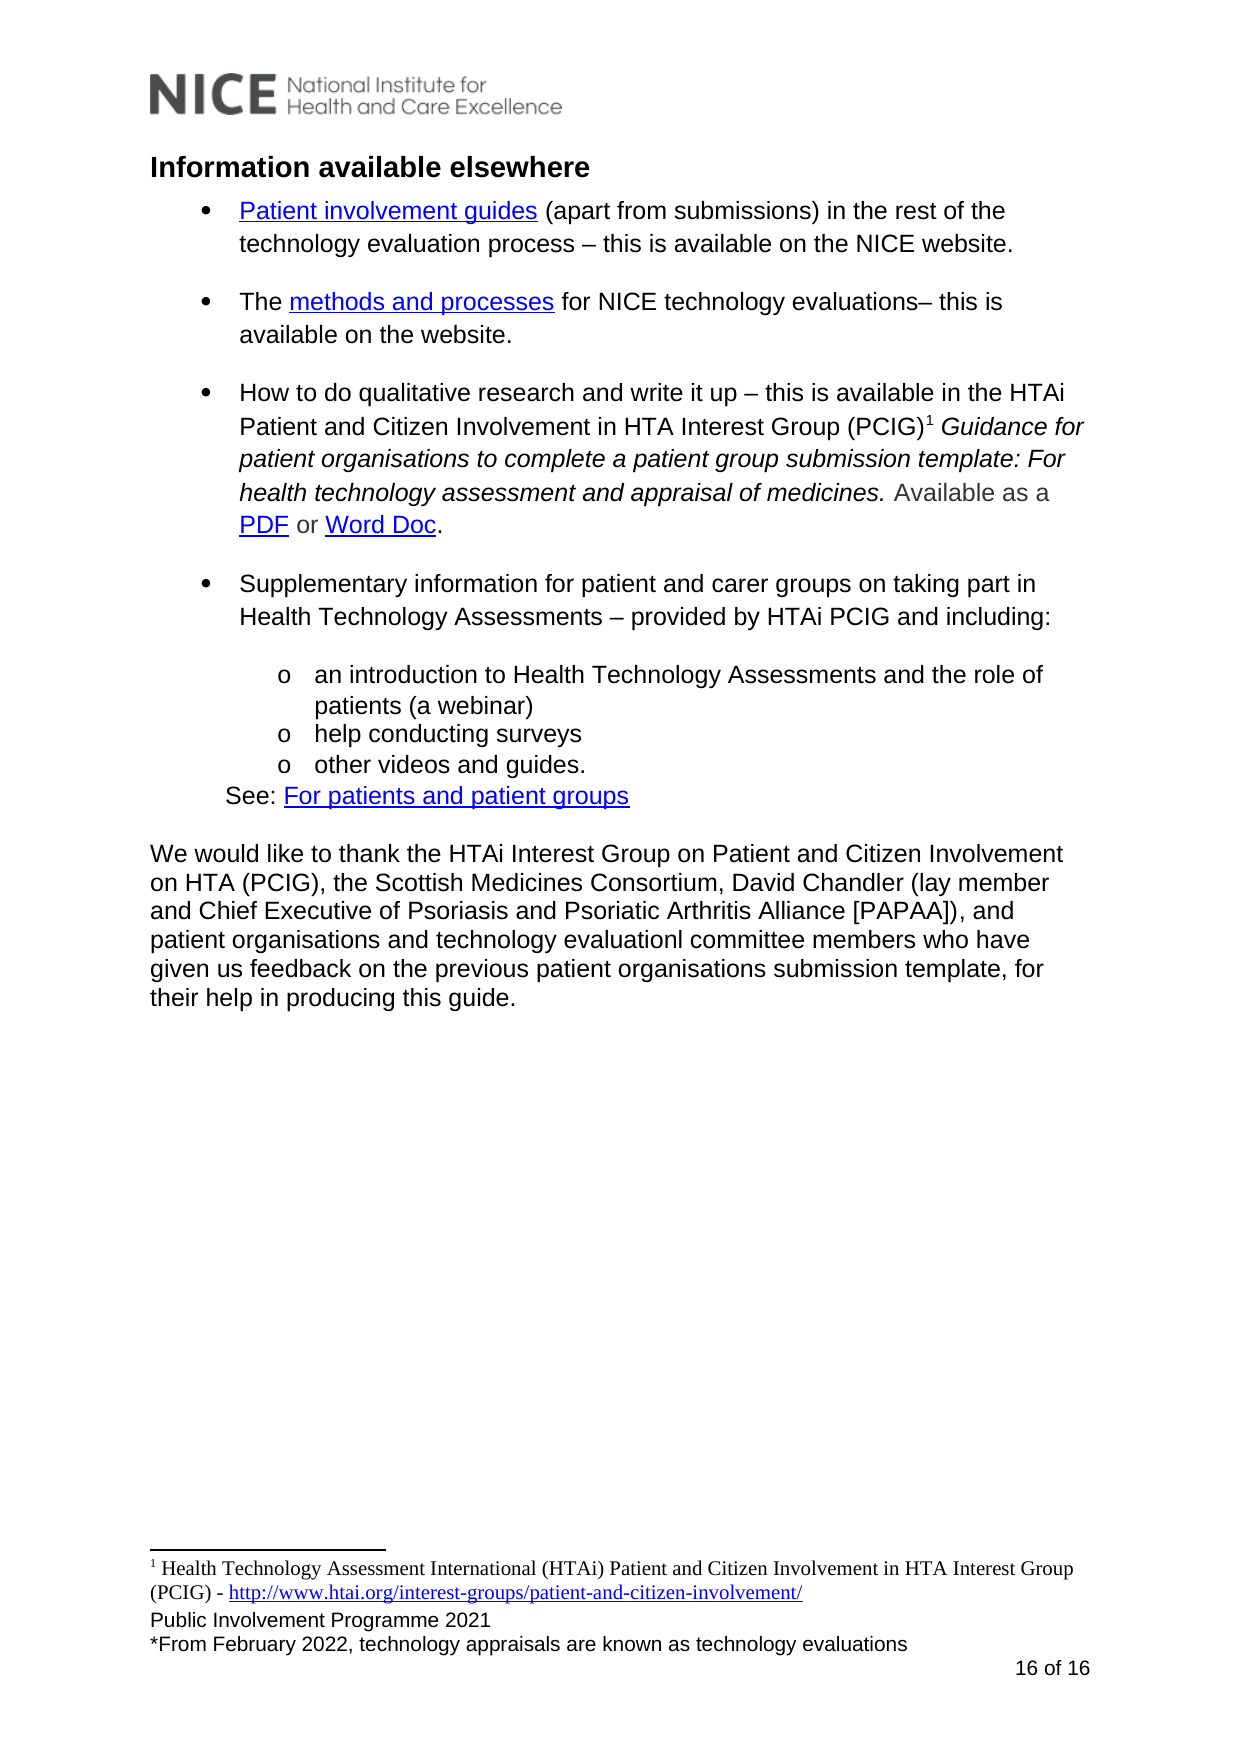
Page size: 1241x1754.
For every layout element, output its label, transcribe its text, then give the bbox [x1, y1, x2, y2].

list How to do qualitative research and write it up – this is available in the HTAi Patient and Citizen Involvement in HTA Interest Group (PCIG) Guidance for patient organisations to complete a patient group submission template: For health technology assessment and appraisal of medicines. Available as a PDF or Word Doc. [202, 378, 1090, 539]
list an introduction to Health Technology Assessments and the role of patients (a webinar) [277, 660, 1090, 719]
list help conducting surveys [277, 719, 1090, 750]
text See: For patients and patient groups [225, 781, 1090, 810]
subtitle Information available elsewhere [150, 150, 1090, 183]
list Patient involvement guides (apart from submissions) in the rest of the technology evaluation process – this is available on the NICE website. [202, 196, 1090, 258]
list other videos and guides. [277, 750, 1090, 781]
picture [150, 73, 562, 115]
text We would like to thank the HTAi Interest Group on Patient and Citizen Involvement on HTA (PCIG), the Scottish Medicines Consortium, David Chandler (lay member and Chief Executive of Psoriasis and Psoriatic Arthritis Alliance [PAPAA]), and patient organisations and technology evaluationl committee members who have given us feedback on the previous patient organisations submission template, for their help in producing this guide. [150, 839, 1090, 1011]
list The methods and processes for NICE technology evaluations– this is available on the website. [202, 287, 1090, 349]
list Supplementary information for patient and carer groups on taking part in Health Technology Assessments – provided by HTAi PCIG and including: [202, 568, 1090, 630]
